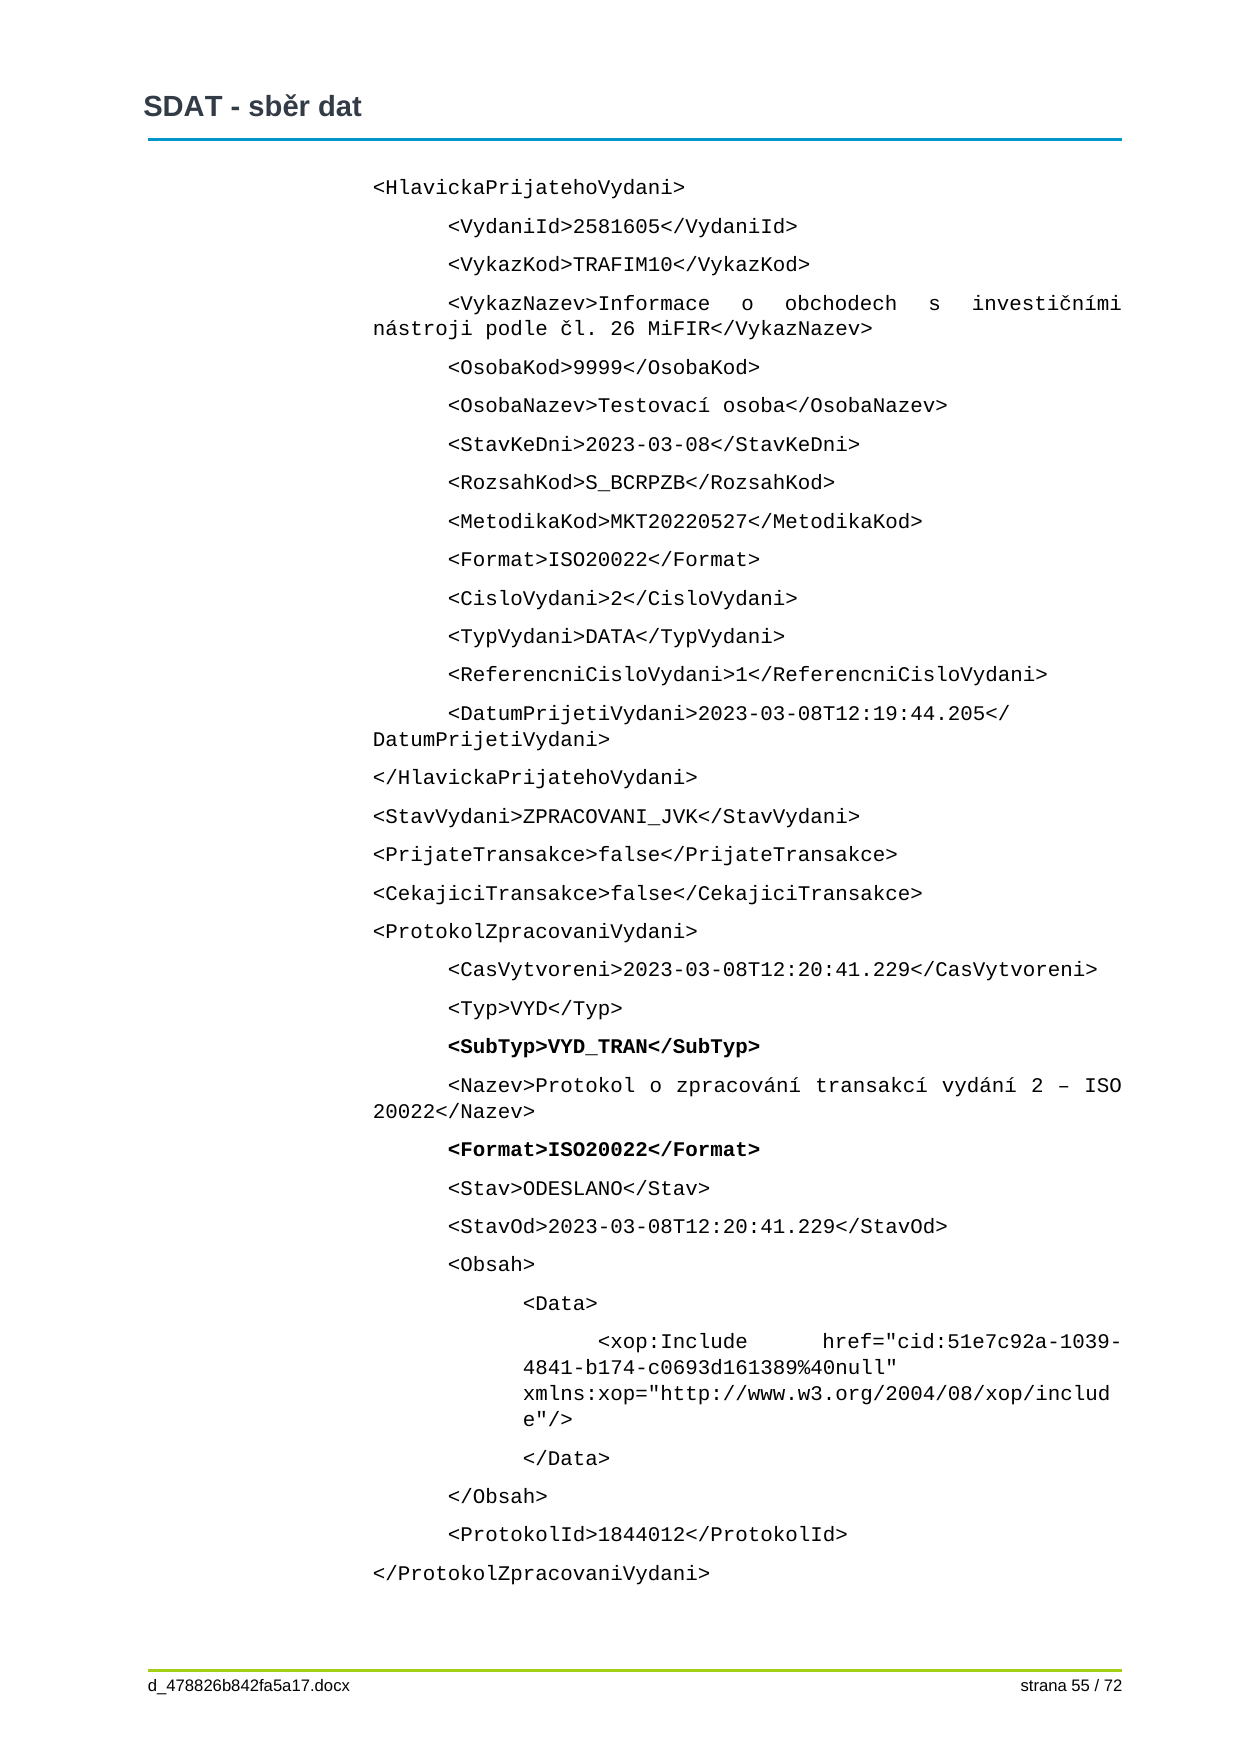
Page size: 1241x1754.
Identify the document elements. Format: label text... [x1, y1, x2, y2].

text <Stav>ODESLANO</Stav> [373, 1177, 1122, 1201]
text </Data> [448, 1447, 1122, 1471]
text <OsobaKod>9999</OsobaKod> [373, 357, 1122, 381]
text <CasVytvoreni>2023-03-08T12:20:41.229</CasVytvoreni> [373, 959, 1122, 983]
text <VykazNazev>Informace o obchodech s investičními nástroji podle čl. 26 MiFIR</VykazNazev> [373, 292, 1122, 342]
text <Data> [448, 1293, 1122, 1316]
text <RozsahKod>S_BCRPZB</RozsahKod> [373, 472, 1122, 496]
text <DatumPrijetiVydani>2023-03-08T12:19:44.205</DatumPrijetiVydani> [373, 703, 1122, 752]
text <SubTyp>VYD_TRAN</SubTyp> [373, 1036, 1122, 1060]
text <ProtokolId>1844012</ProtokolId> [373, 1524, 1122, 1548]
text <StavVydani>ZPRACOVANI_JVK</StavVydani> [298, 806, 1122, 829]
text <ReferencniCisloVydani>1</ReferencniCisloVydani> [373, 664, 1122, 688]
text <CisloVydani>2</CisloVydani> [373, 587, 1122, 611]
text <Format>ISO20022</Format> [373, 549, 1122, 573]
text <CekajiciTransakce>false</CekajiciTransakce> [298, 882, 1122, 906]
text <StavOd>2023-03-08T12:20:41.229</StavOd> [373, 1216, 1122, 1239]
text <Typ>VYD</Typ> [373, 998, 1122, 1021]
text <StavKeDni>2023-03-08</StavKeDni> [373, 434, 1122, 457]
text <HlavickaPrijatehoVydani> [298, 177, 1122, 201]
text <OsobaNazev>Testovací osoba</OsobaNazev> [373, 395, 1122, 419]
text <ProtokolZpracovaniVydani> [298, 921, 1122, 944]
text <TypVydani>DATA</TypVydani> [373, 626, 1122, 649]
text <Nazev>Protokol o zpracování transakcí vydání 2 – ISO 20022</Nazev> [373, 1075, 1122, 1124]
text <VykazKod>TRAFIM10</VykazKod> [373, 254, 1122, 278]
text <Obsah> [373, 1254, 1122, 1278]
text <MetodikaKod>MKT20220527</MetodikaKod> [373, 511, 1122, 534]
text </Obsah> [373, 1486, 1122, 1509]
text <Format>ISO20022</Format> [373, 1139, 1122, 1163]
text </HlavickaPrijatehoVydani> [298, 767, 1122, 791]
text </ProtokolZpracovaniVydani> [298, 1563, 1122, 1586]
text <xop:Include href="cid:51e7c92a-1039-4841-b174-c0693d161389%40null" xmlns:xop="http://www.w3.org/2004/08/xop/include"/> [523, 1331, 1122, 1433]
text <VydaniId>2581605</VydaniId> [373, 216, 1122, 239]
text <PrijateTransakce>false</PrijateTransakce> [298, 844, 1122, 868]
